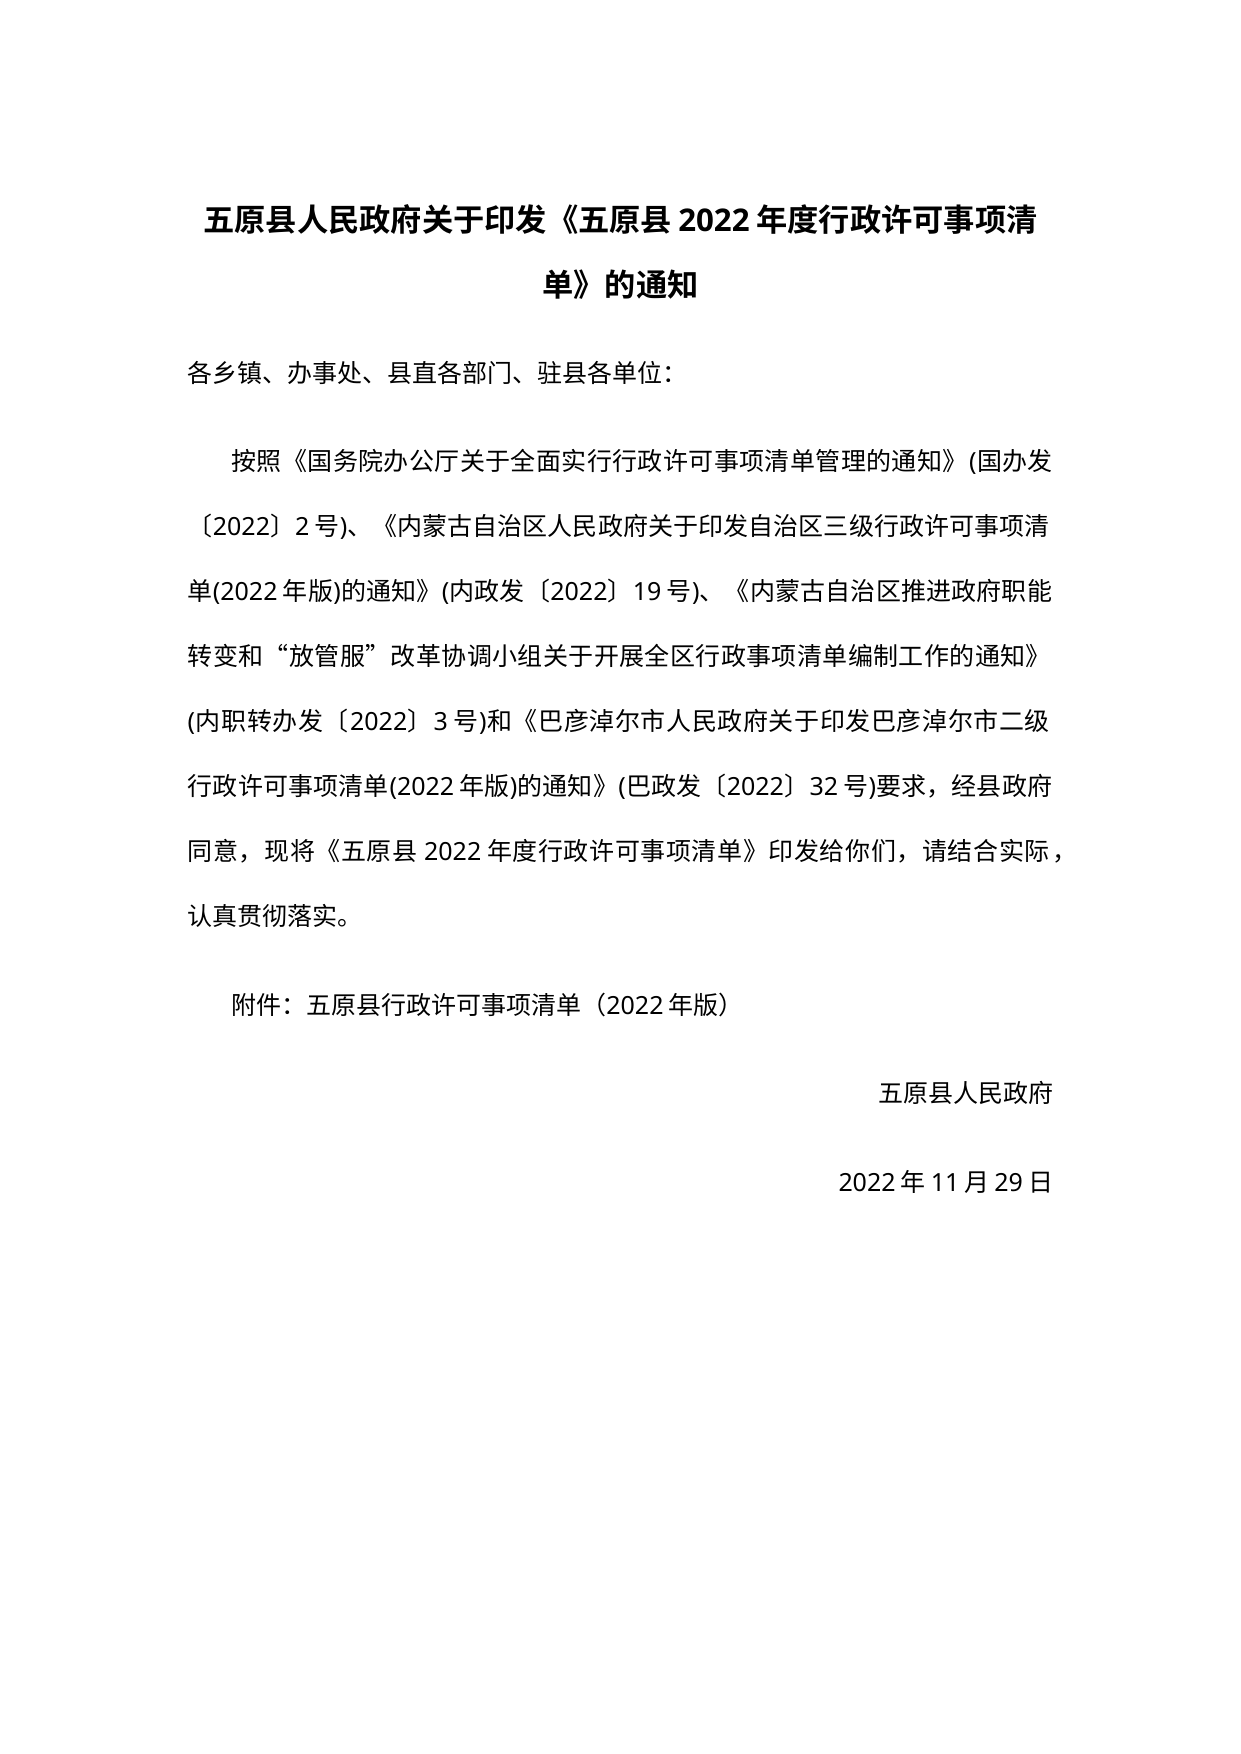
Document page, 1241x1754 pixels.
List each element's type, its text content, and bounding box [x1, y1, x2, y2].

text 五原县人民政府 [187, 1059, 1053, 1124]
text 附件：五原县行政许可事项清单（2022年版） [187, 971, 1053, 1036]
text 2022年11月29日 [187, 1148, 1053, 1213]
text 按照《国务院办公厅关于全面实行行政许可事项清单管理的通知》(国办发〔2022〕2号)、《内蒙古自治区人民政府关于印发自治区三级行政许可事项清单(2022年版)的通知》(内政发〔2022〕19号)、《内蒙古自治区推进政府职能转变和“放管服”改革协调小组关于开展全区行政事项清单编制工作的通知》(内职转办发〔2022〕3号)和《巴彦淖尔市人民政府关于印发巴彦淖尔市二级行政许可事项清单(2022年版)的通知》(巴政发〔2022〕32号)要求，经县政府同意，现将《五原县2022年度行政许可事项清单》印发给你们，请结合实际，认真贯彻落实。 [187, 427, 1053, 947]
text 各乡镇、办事处、县直各部门、驻县各单位： [187, 339, 1053, 404]
text 五原县人民政府关于印发《五原县2022年度行政许可事项清单》的通知 [187, 185, 1053, 315]
